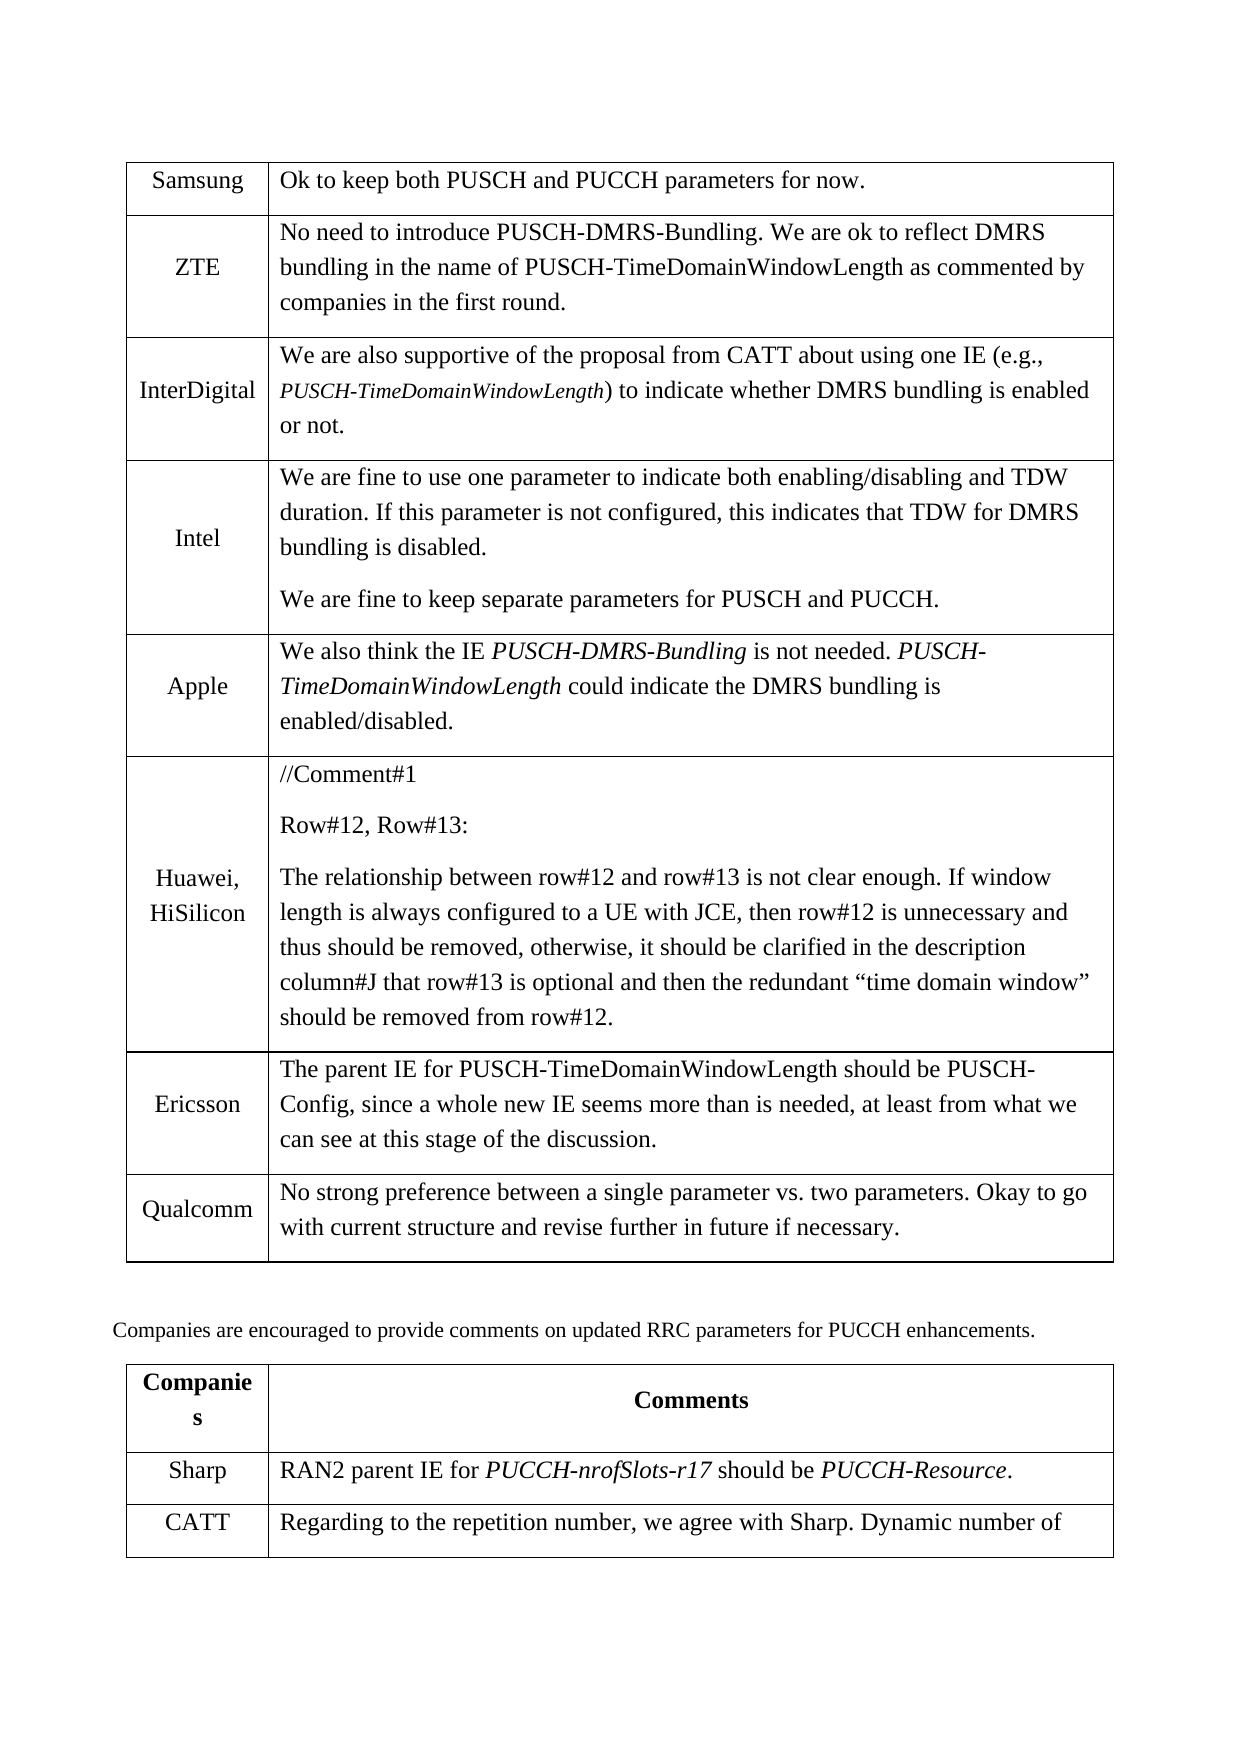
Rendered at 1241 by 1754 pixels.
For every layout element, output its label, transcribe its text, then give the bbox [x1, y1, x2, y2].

table_cell The parent IE for PUSCH-TimeDomainWindowLength should be PUSCH-Config, since a whole new IE seems more than is needed, at least from what we can see at this stage of the discussion. [269, 1053, 1113, 1174]
table_cell CATT [127, 1505, 268, 1557]
table_cell Ok to keep both PUSCH and PUCCH parameters for now. [269, 163, 1113, 214]
table_cell InterDigital [127, 338, 268, 459]
table_cell No strong preference between a single parameter vs. two parameters. Okay to go with current structure and revise further in future if necessary. [269, 1175, 1113, 1261]
text Companies are encouraged to provide comments on updated RRC parameters for PUCCH enhancements. [112, 1314, 1128, 1346]
table_cell Sharp [127, 1453, 268, 1504]
table_cell ZTE [127, 216, 268, 337]
table_cell Apple [127, 635, 268, 756]
table_header Comments [269, 1365, 1113, 1452]
table_cell We also think the IE PUSCH-DMRS-Bundling is not needed. PUSCH-TimeDomainWindowLength could indicate the DMRS bundling is enabled/disabled. [269, 635, 1113, 756]
table_cell No need to introduce PUSCH-DMRS-Bundling. We are ok to reflect DMRS bundling in the name of PUSCH-TimeDomainWindowLength as commented by companies in the first round. [269, 216, 1113, 337]
table_cell Intel [127, 461, 268, 633]
table_cell Huawei, HiSilicon [127, 757, 268, 1051]
table_cell //Comment#1 Row#12, Row#13: The relationship between row#12 and row#13 is not clear enough. If window length is always configured to a UE with JCE, then row#12 is unnecessary and thus should be removed, otherwise, it should be clarified in the description column#J that row#13 is optional and then the redundant “time domain window” should be removed from row#12. [269, 757, 1113, 1051]
table_cell Ericsson [127, 1053, 268, 1174]
table_header Companies [127, 1365, 268, 1452]
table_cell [269, 1505, 1113, 1557]
table_cell Qualcomm [127, 1175, 268, 1261]
table_cell We are also supportive of the proposal from CATT about using one IE (e.g., PUSCH-TimeDomainWindowLength) to indicate whether DMRS bundling is enabled or not. [269, 338, 1113, 459]
table_cell Samsung [127, 163, 268, 214]
table_cell RAN2 parent IE for PUCCH-nrofSlots-r17 should be PUCCH-Resource. [269, 1453, 1113, 1504]
table_cell We are fine to use one parameter to indicate both enabling/disabling and TDW duration. If this parameter is not configured, this indicates that TDW for DMRS bundling is disabled. We are fine to keep separate parameters for PUSCH and PUCCH. [269, 461, 1113, 633]
